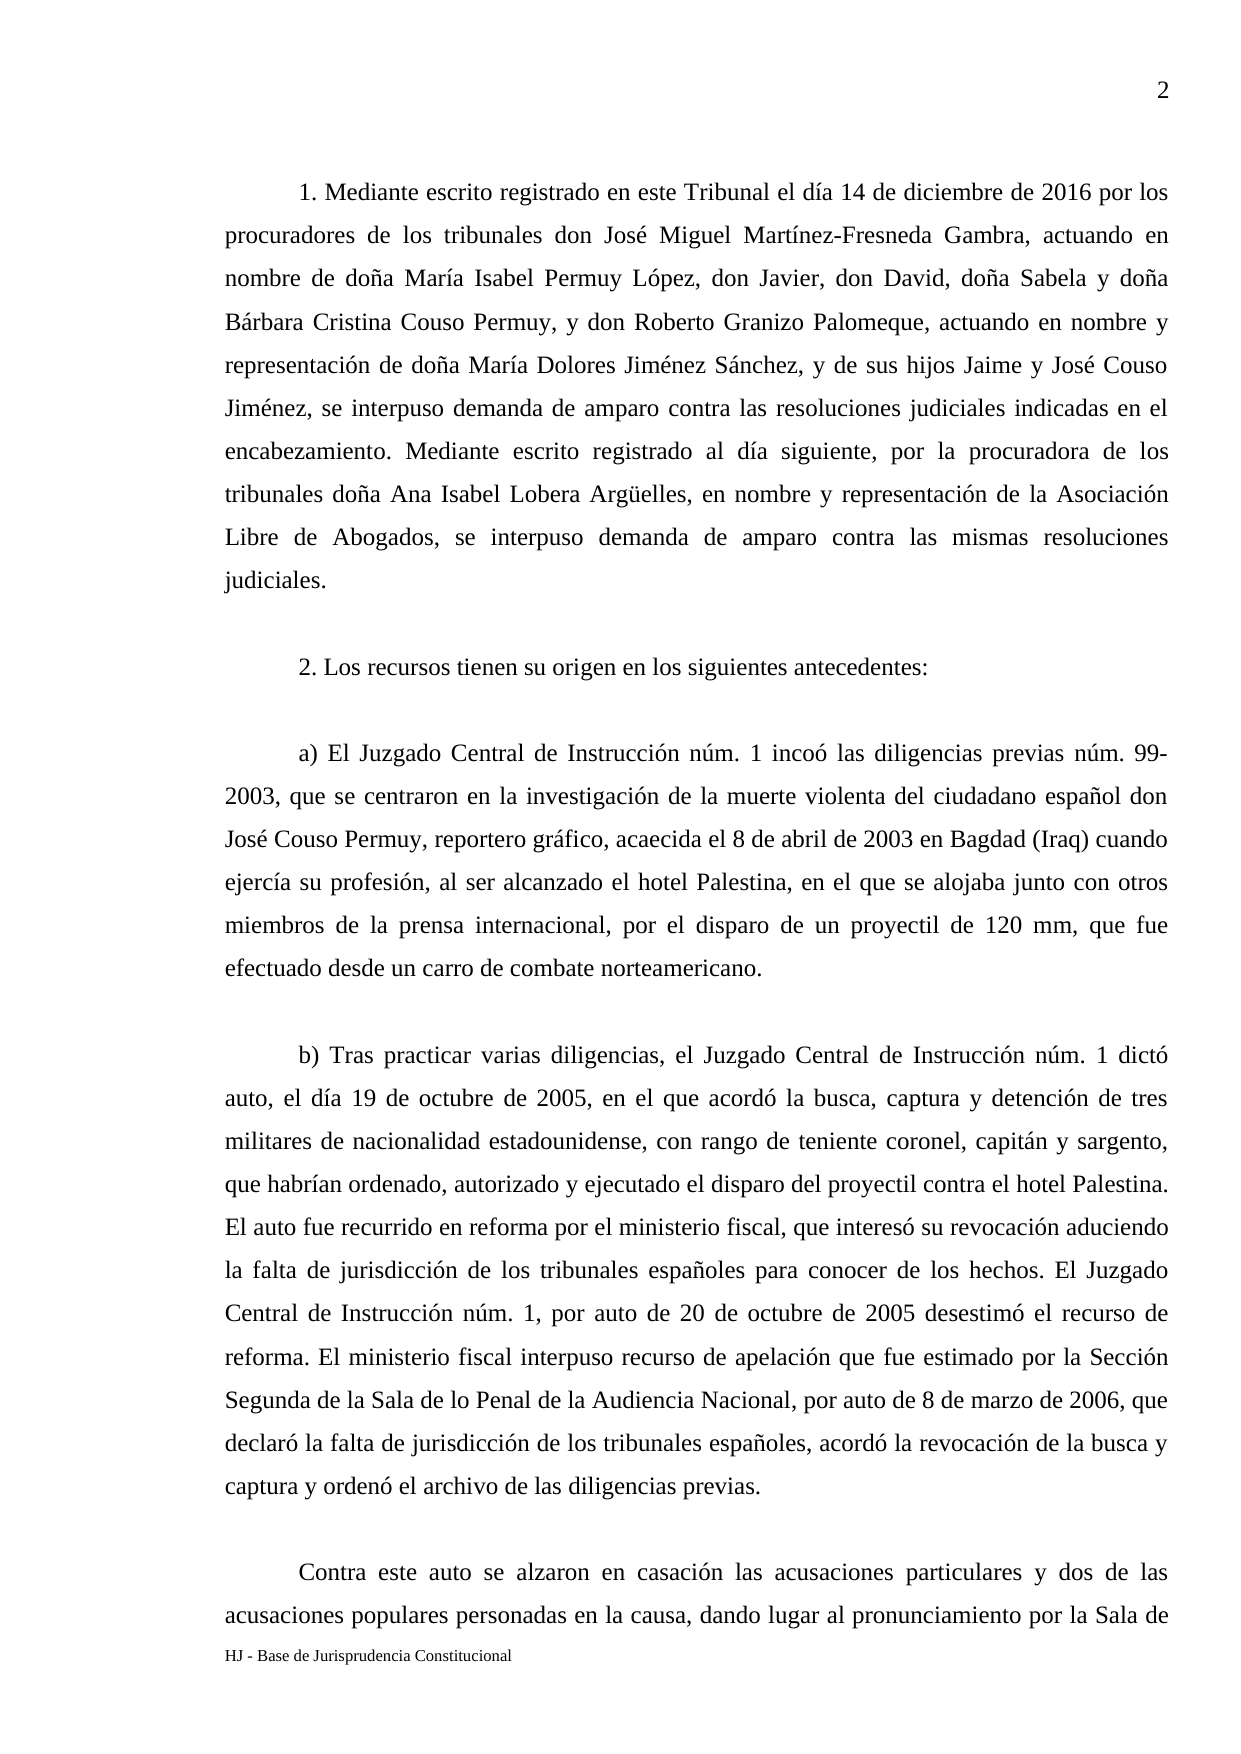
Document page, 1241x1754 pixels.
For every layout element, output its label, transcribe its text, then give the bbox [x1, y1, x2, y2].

text 2. Los recursos tienen su origen en los siguientes antecedentes: [224, 652, 1169, 680]
text b) Tras practicar varias diligencias, el Juzgado Central de Instrucción núm. 1 dictó auto, el día 19 de octubre de 2005, en el que acordó la busca, captura y detención de tres militares de nacionalidad estadounidense, con rango de teniente coronel, capitán y sargento, que habrían ordenado, autorizado y ejecutado el disparo del proyectil contra el hotel Palestina. El auto fue recurrido en reforma por el ministerio fiscal, que interesó su revocación aduciendo la falta de jurisdicción de los tribunales españoles para conocer de los hechos. El Juzgado Central de Instrucción núm. 1, por auto de 20 de octubre de 2005 desestimó el recurso de reforma. El ministerio fiscal interpuso recurso de apelación que fue estimado por la Sección Segunda de la Sala de lo Penal de la Audiencia Nacional, por auto de 8 de marzo de 2006, que declaró la falta de jurisdicción de los tribunales españoles, acordó la revocación de la busca y captura y ordenó el archivo de las diligencias previas. [224, 1040, 1169, 1500]
text 1. Mediante escrito registrado en este Tribunal el día 14 de diciembre de 2016 por los procuradores de los tribunales don José Miguel Martínez-Fresneda Gambra, actuando en nombre de doña María Isabel Permuy López, don Javier, don David, doña Sabela y doña Bárbara Cristina Couso Permuy, y don Roberto Granizo Palomeque, actuando en nombre y representación de doña María Dolores Jiménez Sánchez, y de sus hijos Jaime y José Couso Jiménez, se interpuso demanda de amparo contra las resoluciones judiciales indicadas en el encabezamiento. Mediante escrito registrado al día siguiente, por la procuradora de los tribunales doña Ana Isabel Lobera Argüelles, en nombre y representación de la Asociación Libre de Abogados, se interpuso demanda de amparo contra las mismas resoluciones judiciales. [224, 177, 1169, 594]
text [224, 1557, 1169, 1629]
text a) El Juzgado Central de Instrucción núm. 1 incoó las diligencias previas núm. 99-2003, que se centraron en la investigación de la muerte violenta del ciudadano español don José Couso Permuy, reportero gráfico, acaecida el 8 de abril de 2003 en Bagdad (Iraq) cuando ejercía su profesión, al ser alcanzado el hotel Palestina, en el que se alojaba junto con otros miembros de la prensa internacional, por el disparo de un proyectil de 120 mm, que fue efectuado desde un carro de combate norteamericano. [224, 738, 1169, 982]
